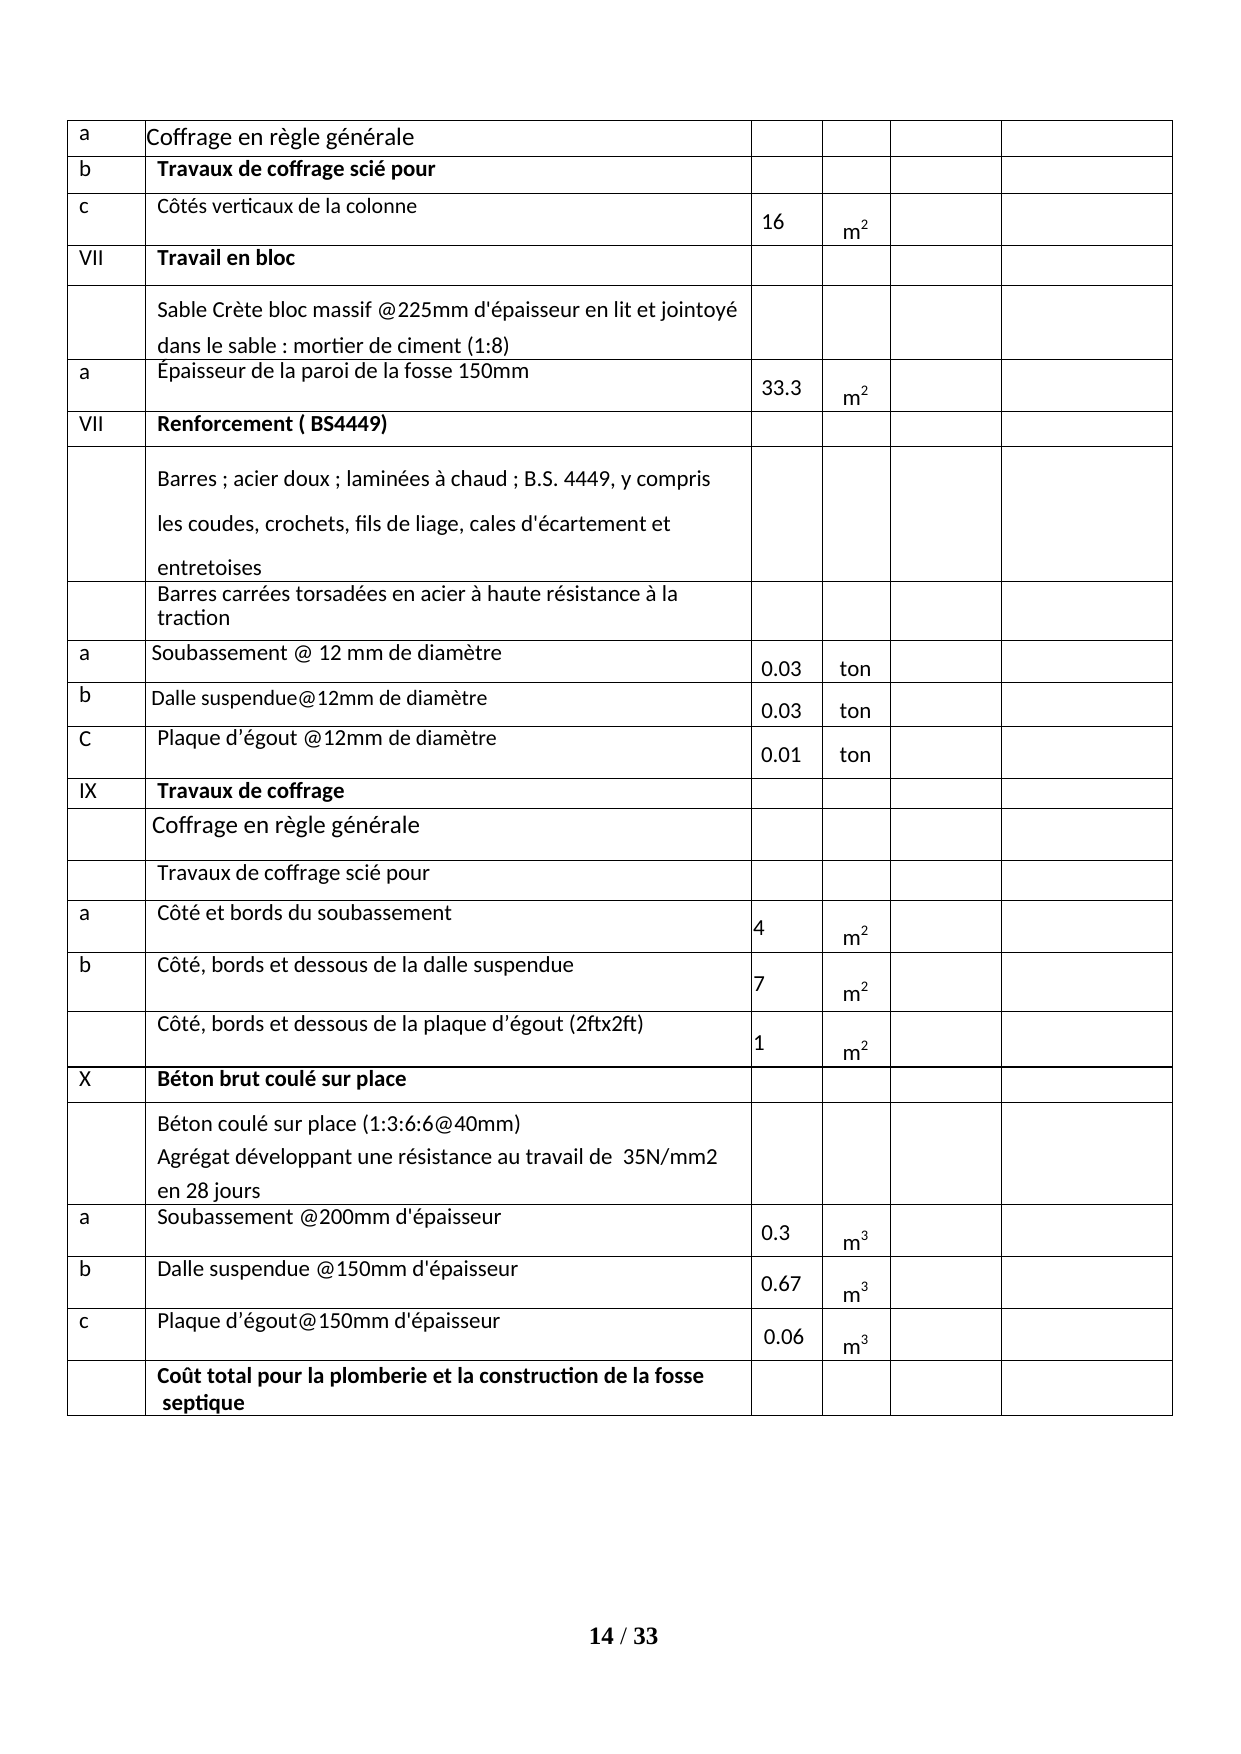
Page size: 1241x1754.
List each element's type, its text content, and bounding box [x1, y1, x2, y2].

table_cell [1002, 1257, 1172, 1308]
table_cell Plaque d’égout@150mm d'épaisseur [146, 1309, 751, 1360]
table_cell [891, 360, 1001, 411]
table_cell [891, 447, 1001, 581]
table_cell [823, 1068, 890, 1102]
table_cell [752, 286, 822, 359]
table_cell [1002, 861, 1172, 900]
table_cell [891, 1361, 1001, 1415]
table_cell m2 [823, 901, 890, 952]
table_cell Travaux de coffrage [146, 779, 751, 808]
table_cell Épaisseur de la paroi de la fosse 150mm [146, 360, 751, 411]
table_cell Travaux de coffrage scié pour [146, 157, 751, 193]
table_cell [1002, 1205, 1172, 1256]
table_cell [752, 157, 822, 193]
table_cell [752, 1103, 822, 1204]
table_cell a [68, 121, 145, 156]
table_cell a [68, 360, 145, 411]
table_cell [891, 121, 1001, 156]
table_cell m3 [823, 1205, 890, 1256]
table_cell ton [823, 683, 890, 726]
table_cell [1002, 582, 1172, 640]
table_cell [752, 121, 822, 156]
table_cell [68, 286, 145, 359]
table_cell [752, 412, 822, 446]
table_cell [891, 1103, 1001, 1204]
table_cell [891, 157, 1001, 193]
table_cell [1002, 683, 1172, 726]
table_cell [891, 641, 1001, 682]
table_cell [1002, 447, 1172, 581]
table_cell Sable Crète bloc massif @225mm d'épaisseur en lit et jointoyé dans le sable : mortier de ciment (1:8) [146, 286, 751, 359]
table_cell Barres carrées torsadées en acier à haute résistance à la traction [146, 582, 751, 640]
table_cell [752, 246, 822, 285]
table_cell [1002, 641, 1172, 682]
table_cell m3 [823, 1257, 890, 1308]
table_cell [752, 779, 822, 808]
table_cell Soubassement @200mm d'épaisseur [146, 1205, 751, 1256]
table_cell b [68, 157, 145, 193]
table_cell [1002, 121, 1172, 156]
table_cell a [68, 901, 145, 952]
table_cell Dalle suspendue@12mm de diamètre [146, 683, 751, 726]
table_cell [1002, 953, 1172, 1011]
table_cell [1002, 194, 1172, 245]
table_cell VII [68, 412, 145, 446]
table_cell 1 [752, 1012, 822, 1066]
table_cell Dalle suspendue @150mm d'épaisseur [146, 1257, 751, 1308]
table_cell [823, 1361, 890, 1415]
table_cell m3 [823, 1309, 890, 1360]
table_cell [68, 582, 145, 640]
table_cell Plaque d’égout @12mm de diamètre [146, 727, 751, 778]
table_cell [68, 1103, 145, 1204]
table_cell ton [823, 727, 890, 778]
table_cell 0.67 [752, 1257, 822, 1308]
table_cell [891, 1205, 1001, 1256]
table_cell a [68, 641, 145, 682]
table_cell [1002, 809, 1172, 860]
table_cell [823, 121, 890, 156]
table_cell X [68, 1068, 145, 1102]
table_cell [1002, 412, 1172, 446]
table_cell a [68, 1205, 145, 1256]
table_cell [891, 1068, 1001, 1102]
table_cell b [68, 683, 145, 726]
table_cell m2 [823, 360, 890, 411]
table_cell [68, 861, 145, 900]
table_cell 0.01 [752, 727, 822, 778]
table_cell [1002, 157, 1172, 193]
table_cell [1002, 1068, 1172, 1102]
table_cell [891, 582, 1001, 640]
table_cell [891, 953, 1001, 1011]
table_cell b [68, 1257, 145, 1308]
table_cell 0.03 [752, 641, 822, 682]
table_cell [68, 1012, 145, 1066]
table_cell [1002, 901, 1172, 952]
table_cell Côté, bords et dessous de la dalle suspendue [146, 953, 751, 1011]
table_cell [68, 809, 145, 860]
table_cell 7 [752, 953, 822, 1011]
table_cell Travaux de coffrage scié pour [146, 861, 751, 900]
table_cell [891, 861, 1001, 900]
table_cell [1002, 1361, 1172, 1415]
table_cell [1002, 779, 1172, 808]
table_cell 0.06 [752, 1309, 822, 1360]
table_cell [891, 1257, 1001, 1308]
table_cell b [68, 953, 145, 1011]
table_cell [1002, 727, 1172, 778]
table_cell [68, 447, 145, 581]
table_cell Travail en bloc [146, 246, 751, 285]
table_cell m2 [823, 953, 890, 1011]
table_cell [823, 447, 890, 581]
table_cell [752, 861, 822, 900]
table_cell [891, 683, 1001, 726]
table_cell [1002, 1103, 1172, 1204]
table_cell [891, 286, 1001, 359]
table_cell IX [68, 779, 145, 808]
table_cell Côtés verticaux de la colonne [146, 194, 751, 245]
table_cell [68, 1361, 145, 1415]
table_cell Béton coulé sur place (1:3:6:6@40mm) Agrégat développant une résistance au travail de 35N/mm2 en 28 jours [146, 1103, 751, 1204]
table_cell [1002, 1309, 1172, 1360]
table_cell [891, 246, 1001, 285]
table_cell C [68, 727, 145, 778]
table_cell [823, 1103, 890, 1204]
table_cell 0.03 [752, 683, 822, 726]
table_cell Béton brut coulé sur place [146, 1068, 751, 1102]
table_cell [823, 779, 890, 808]
table_cell [823, 809, 890, 860]
table_cell [823, 861, 890, 900]
table_cell [1002, 246, 1172, 285]
table_cell [1002, 360, 1172, 411]
table_cell Barres ; acier doux ; laminées à chaud ; B.S. 4449, y compris les coudes, crochets, fils de liage, cales d'écartement et entretoises [146, 447, 751, 581]
table_cell 0.3 [752, 1205, 822, 1256]
table_cell [752, 447, 822, 581]
table_cell [891, 412, 1001, 446]
table_cell [752, 582, 822, 640]
table_cell [891, 1012, 1001, 1066]
table_cell [891, 809, 1001, 860]
table_cell Coffrage en règle générale [146, 121, 751, 156]
table_cell [823, 412, 890, 446]
table_cell 33.3 [752, 360, 822, 411]
table_cell m2 [823, 194, 890, 245]
table_cell Renforcement ( BS4449) [146, 412, 751, 446]
table_cell [752, 1068, 822, 1102]
table_cell Coffrage en règle générale [146, 809, 751, 860]
table_cell [891, 194, 1001, 245]
table_cell 4 [752, 901, 822, 952]
table_cell [823, 246, 890, 285]
table_cell VII [68, 246, 145, 285]
table_cell [891, 901, 1001, 952]
table_cell [891, 727, 1001, 778]
table_cell [752, 1361, 822, 1415]
table_cell [1002, 1012, 1172, 1066]
table_cell [891, 1309, 1001, 1360]
table_cell [1002, 286, 1172, 359]
table_cell 16 [752, 194, 822, 245]
table_cell c [68, 1309, 145, 1360]
table_cell [752, 809, 822, 860]
table_cell Coût total pour la plomberie et la construction de la fosse septique [146, 1361, 751, 1415]
table_cell m2 [823, 1012, 890, 1066]
table_cell [823, 582, 890, 640]
table_cell Côté et bords du soubassement [146, 901, 751, 952]
table_cell [891, 779, 1001, 808]
table_cell c [68, 194, 145, 245]
table_cell [823, 157, 890, 193]
table_cell [823, 286, 890, 359]
table_cell ton [823, 641, 890, 682]
table_cell Soubassement @ 12 mm de diamètre [146, 641, 751, 682]
table_cell Côté, bords et dessous de la plaque d’égout (2ftx2ft) [146, 1012, 751, 1066]
